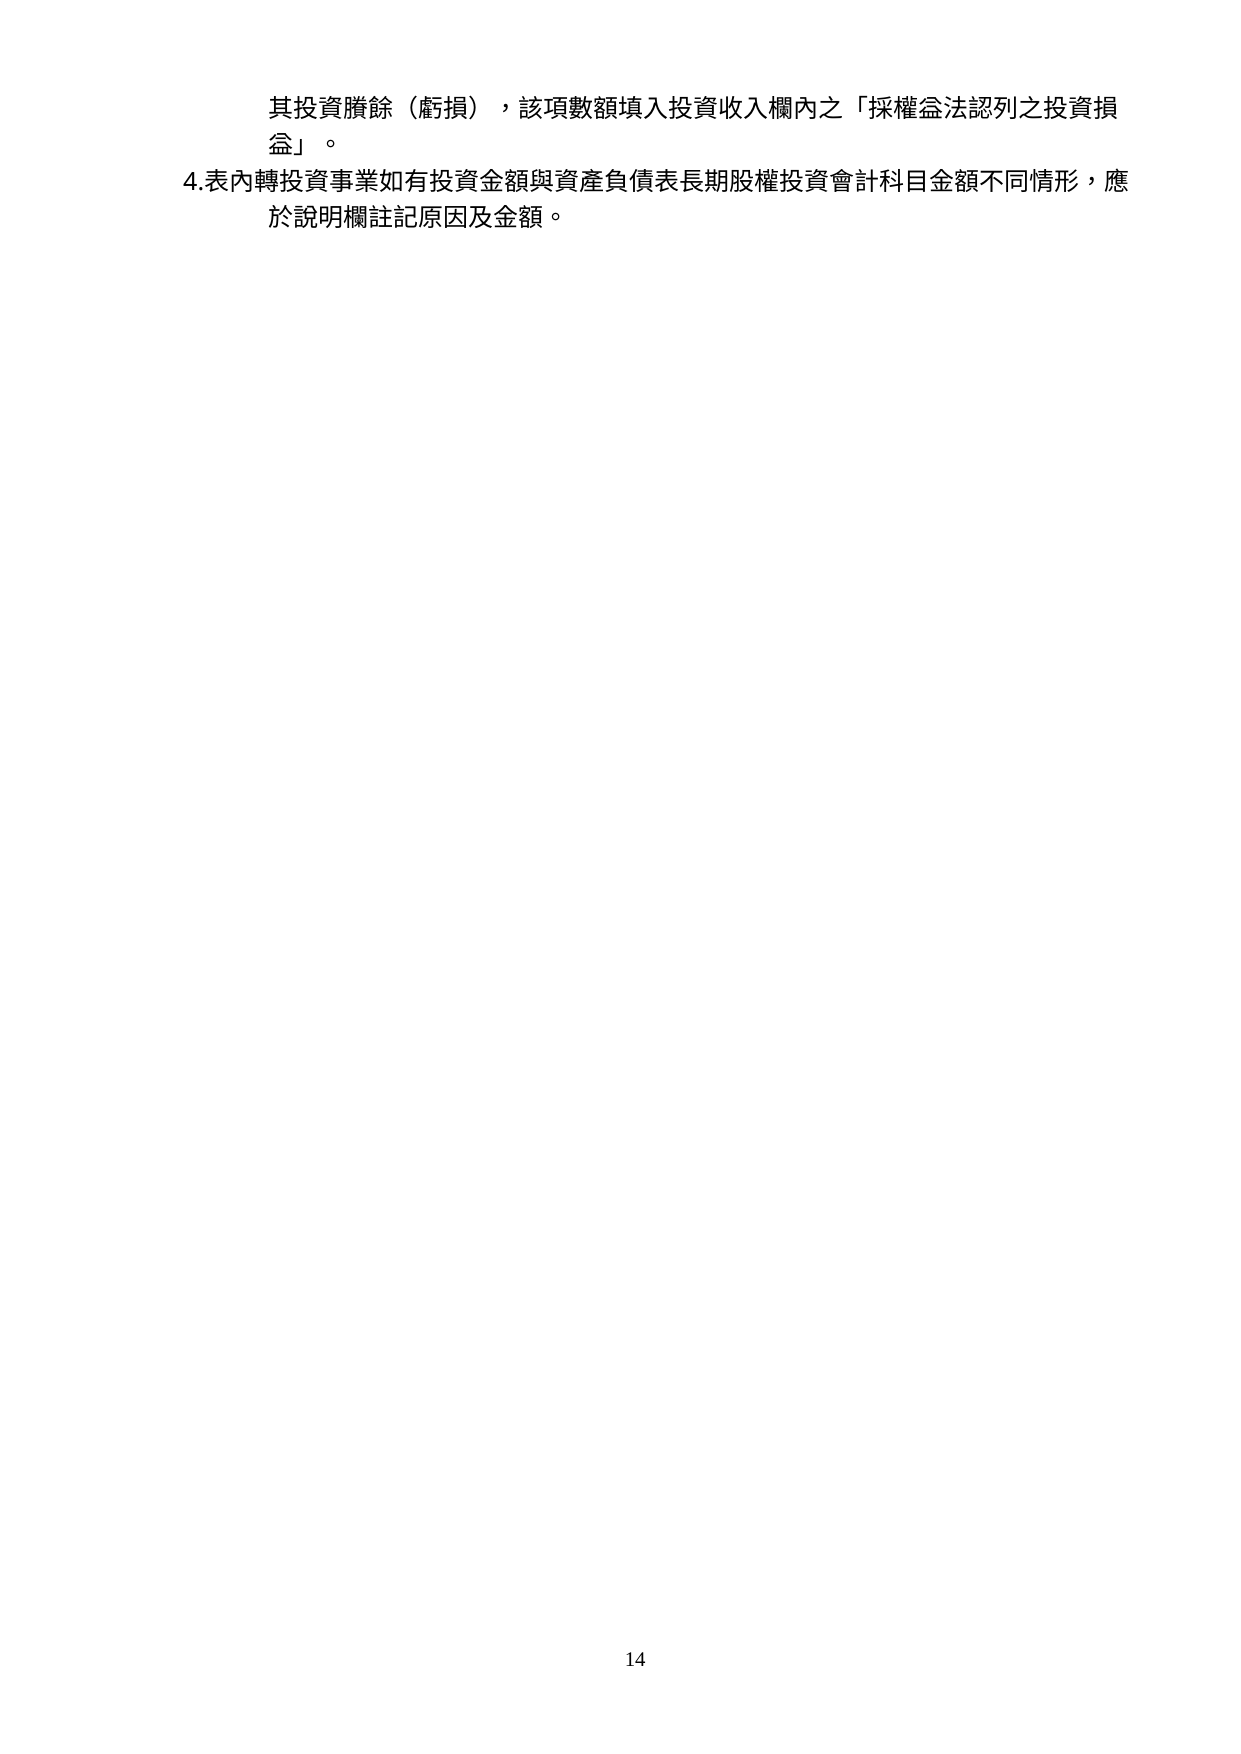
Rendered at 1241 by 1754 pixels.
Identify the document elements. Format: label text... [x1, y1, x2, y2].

text 4.表內轉投資事業如有投資金額與資產負債表長期股權投資會計科目金額不同情形，應於說明欄註記原因及金額。 [118, 161, 1152, 234]
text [118, 89, 1152, 161]
